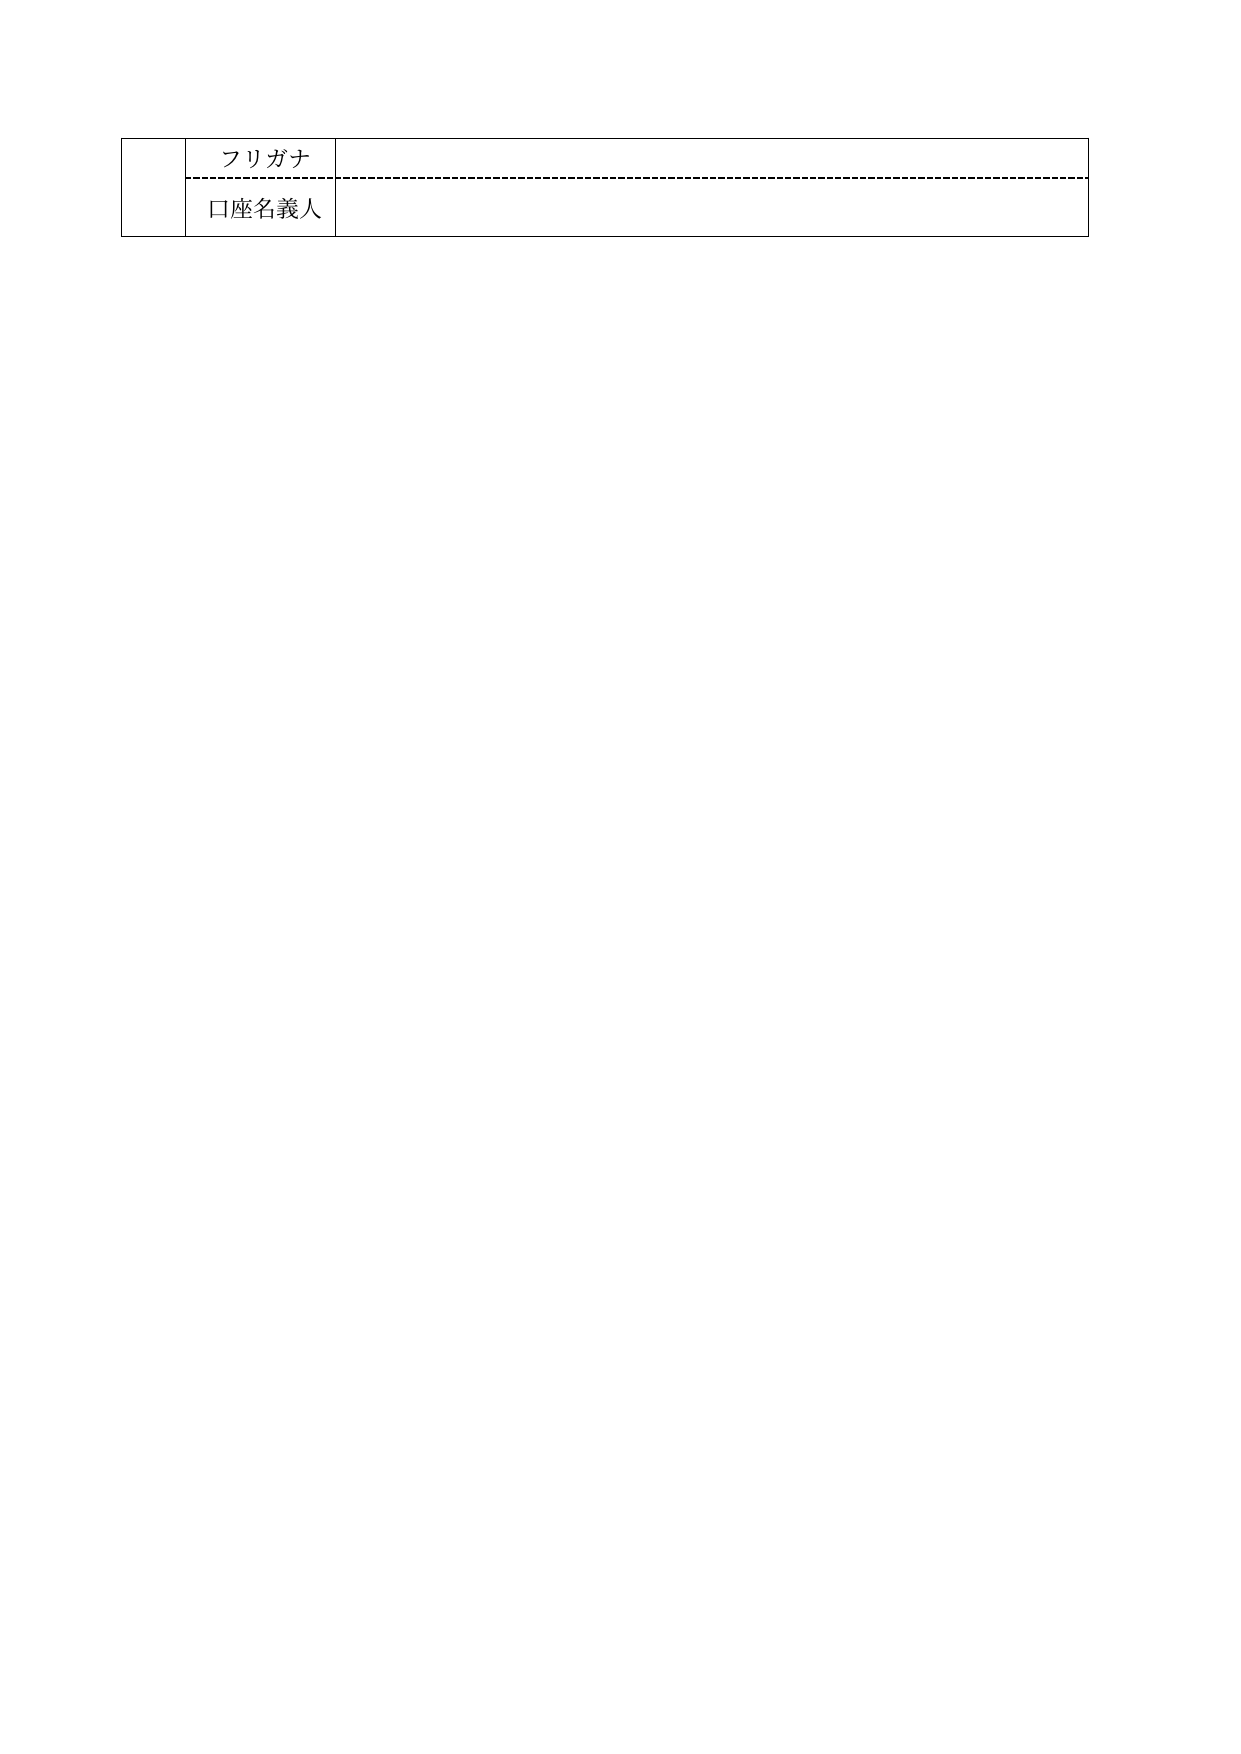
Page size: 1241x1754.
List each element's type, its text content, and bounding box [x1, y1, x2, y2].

table_cell [336, 139, 1088, 177]
table_cell [336, 177, 1088, 236]
table_cell フリガナ [186, 139, 335, 177]
table_cell 口座名義人 [186, 177, 335, 236]
